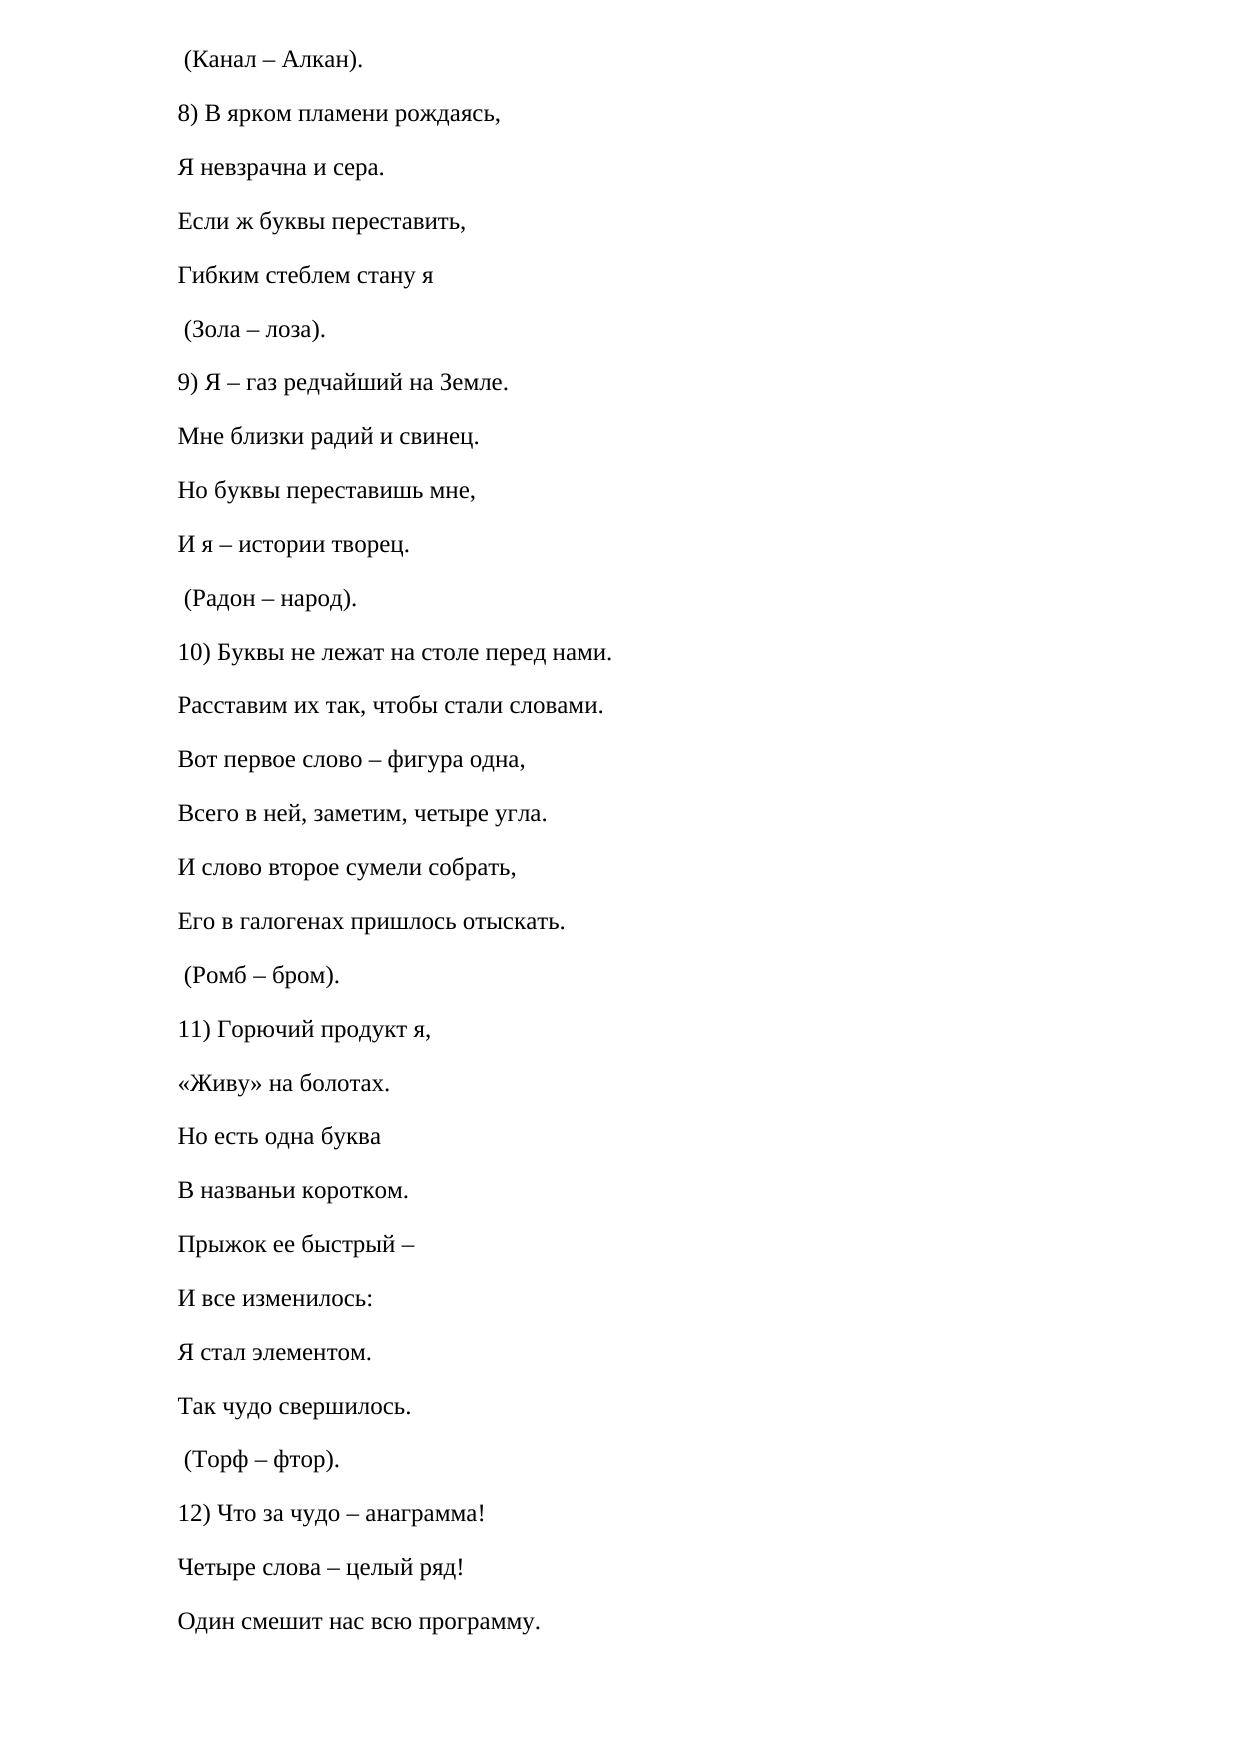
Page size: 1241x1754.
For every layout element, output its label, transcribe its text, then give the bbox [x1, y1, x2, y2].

text 10) Буквы не лежат на столе перед нами. [177, 637, 1152, 666]
text 11) Горючий продукт я, [177, 1014, 1152, 1042]
text Так чудо свершилось. [177, 1391, 1152, 1419]
text Всего в ней, заметим, четыре угла. [177, 798, 1152, 827]
text (Зола – лоза). [177, 314, 1152, 342]
text 8) В ярком пламени рождаясь, [177, 98, 1152, 127]
text Вот первое слово – фигура одна, [177, 744, 1152, 773]
text (Радон – народ). [177, 583, 1152, 612]
text 9) Я – газ редчайший на Земле. [177, 367, 1152, 396]
text Я стал элементом. [177, 1337, 1152, 1366]
text Но есть одна буква [177, 1121, 1152, 1150]
text 12) Что за чудо – анаграмма! [177, 1498, 1152, 1527]
text Но буквы переставишь мне, [177, 475, 1152, 504]
text Мне близки радий и свинец. [177, 421, 1152, 450]
text (Торф – фтор). [177, 1444, 1152, 1473]
text И я – истории творец. [177, 529, 1152, 558]
text И все изменилось: [177, 1283, 1152, 1312]
text Гибким стеблем стану я [177, 260, 1152, 288]
text И слово второе сумели собрать, [177, 852, 1152, 881]
text Один смешит нас всю программу. [177, 1606, 1152, 1635]
text В названьи коротком. [177, 1175, 1152, 1204]
text Если ж буквы переставить, [177, 206, 1152, 235]
text (Ромб – бром). [177, 960, 1152, 989]
text (Канал – Алкан). [177, 44, 1152, 73]
text Его в галогенах пришлось отыскать. [177, 906, 1152, 935]
text Четыре слова – целый ряд! [177, 1552, 1152, 1581]
text Я невзрачна и сера. [177, 152, 1152, 181]
text «Живу» на болотах. [177, 1068, 1152, 1096]
text Прыжок ее быстрый – [177, 1229, 1152, 1258]
text Расставим их так, чтобы стали словами. [177, 691, 1152, 719]
